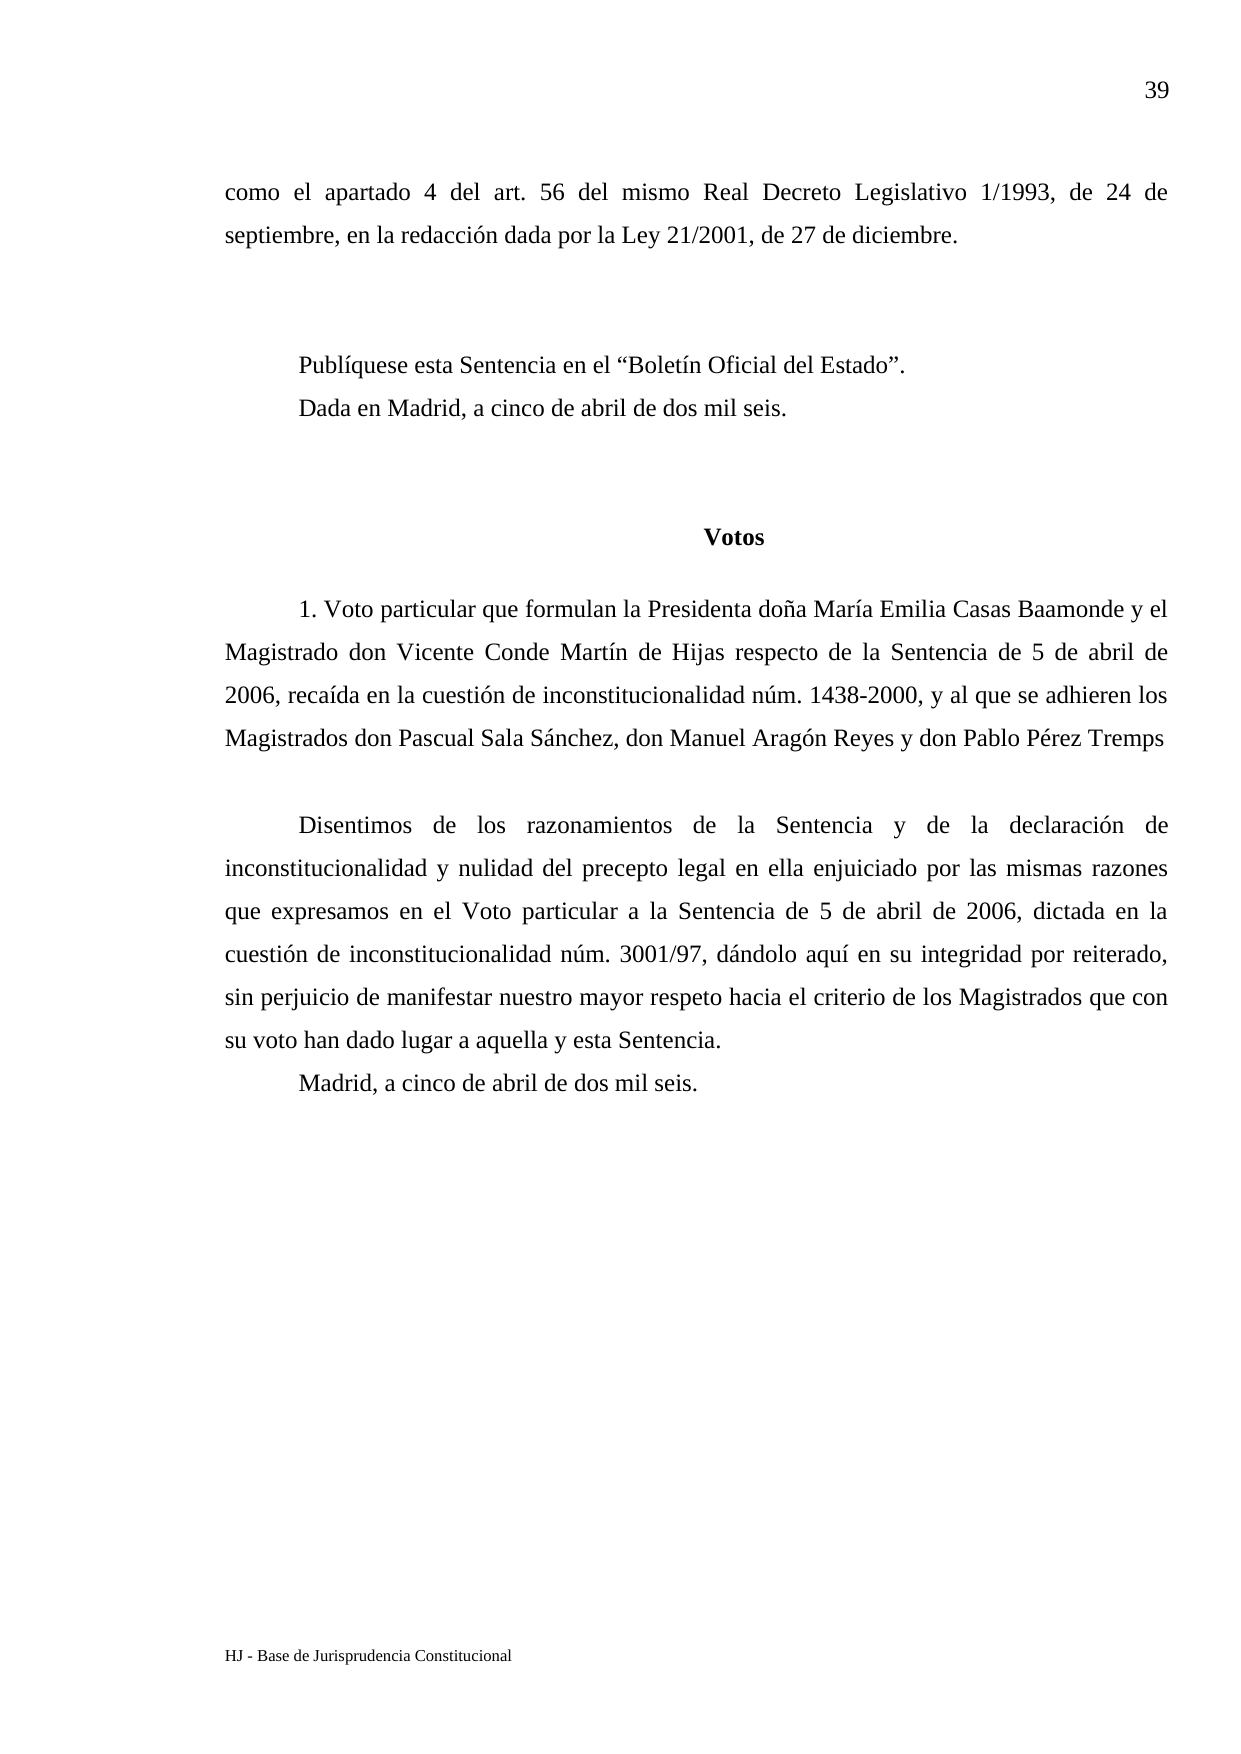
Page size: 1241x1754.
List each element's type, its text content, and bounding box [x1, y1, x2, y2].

subtitle Votos [224, 522, 1169, 551]
text Madrid, a cinco de abril de dos mil seis. [224, 1068, 1169, 1097]
text 1. Voto particular que formulan la Presidenta doña María Emilia Casas Baamonde y el Magistrado don Vicente Conde Martín de Hijas respecto de la Sentencia de 5 de abril de 2006, recaída en la cuestión de inconstitucionalidad núm. 1438-2000, y al que se adhieren los Magistrados don Pascual Sala Sánchez, don Manuel Aragón Reyes y don Pablo Pérez Tremps [224, 594, 1169, 752]
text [224, 177, 1169, 249]
text Disentimos de los razonamientos de la Sentencia y de la declaración de inconstitucionalidad y nulidad del precepto legal en ella enjuiciado por las mismas razones que expresamos en el Voto particular a la Sentencia de 5 de abril de 2006, dictada en la cuestión de inconstitucionalidad núm. 3001/97, dándolo aquí en su integridad por reiterado, sin perjuicio de manifestar nuestro mayor respeto hacia el criterio de los Magistrados que con su voto han dado lugar a aquella y esta Sentencia. [224, 810, 1169, 1054]
text Publíquese esta Sentencia en el “Boletín Oficial del Estado”. [224, 350, 1169, 378]
text Dada en Madrid, a cinco de abril de dos mil seis. [224, 393, 1169, 422]
